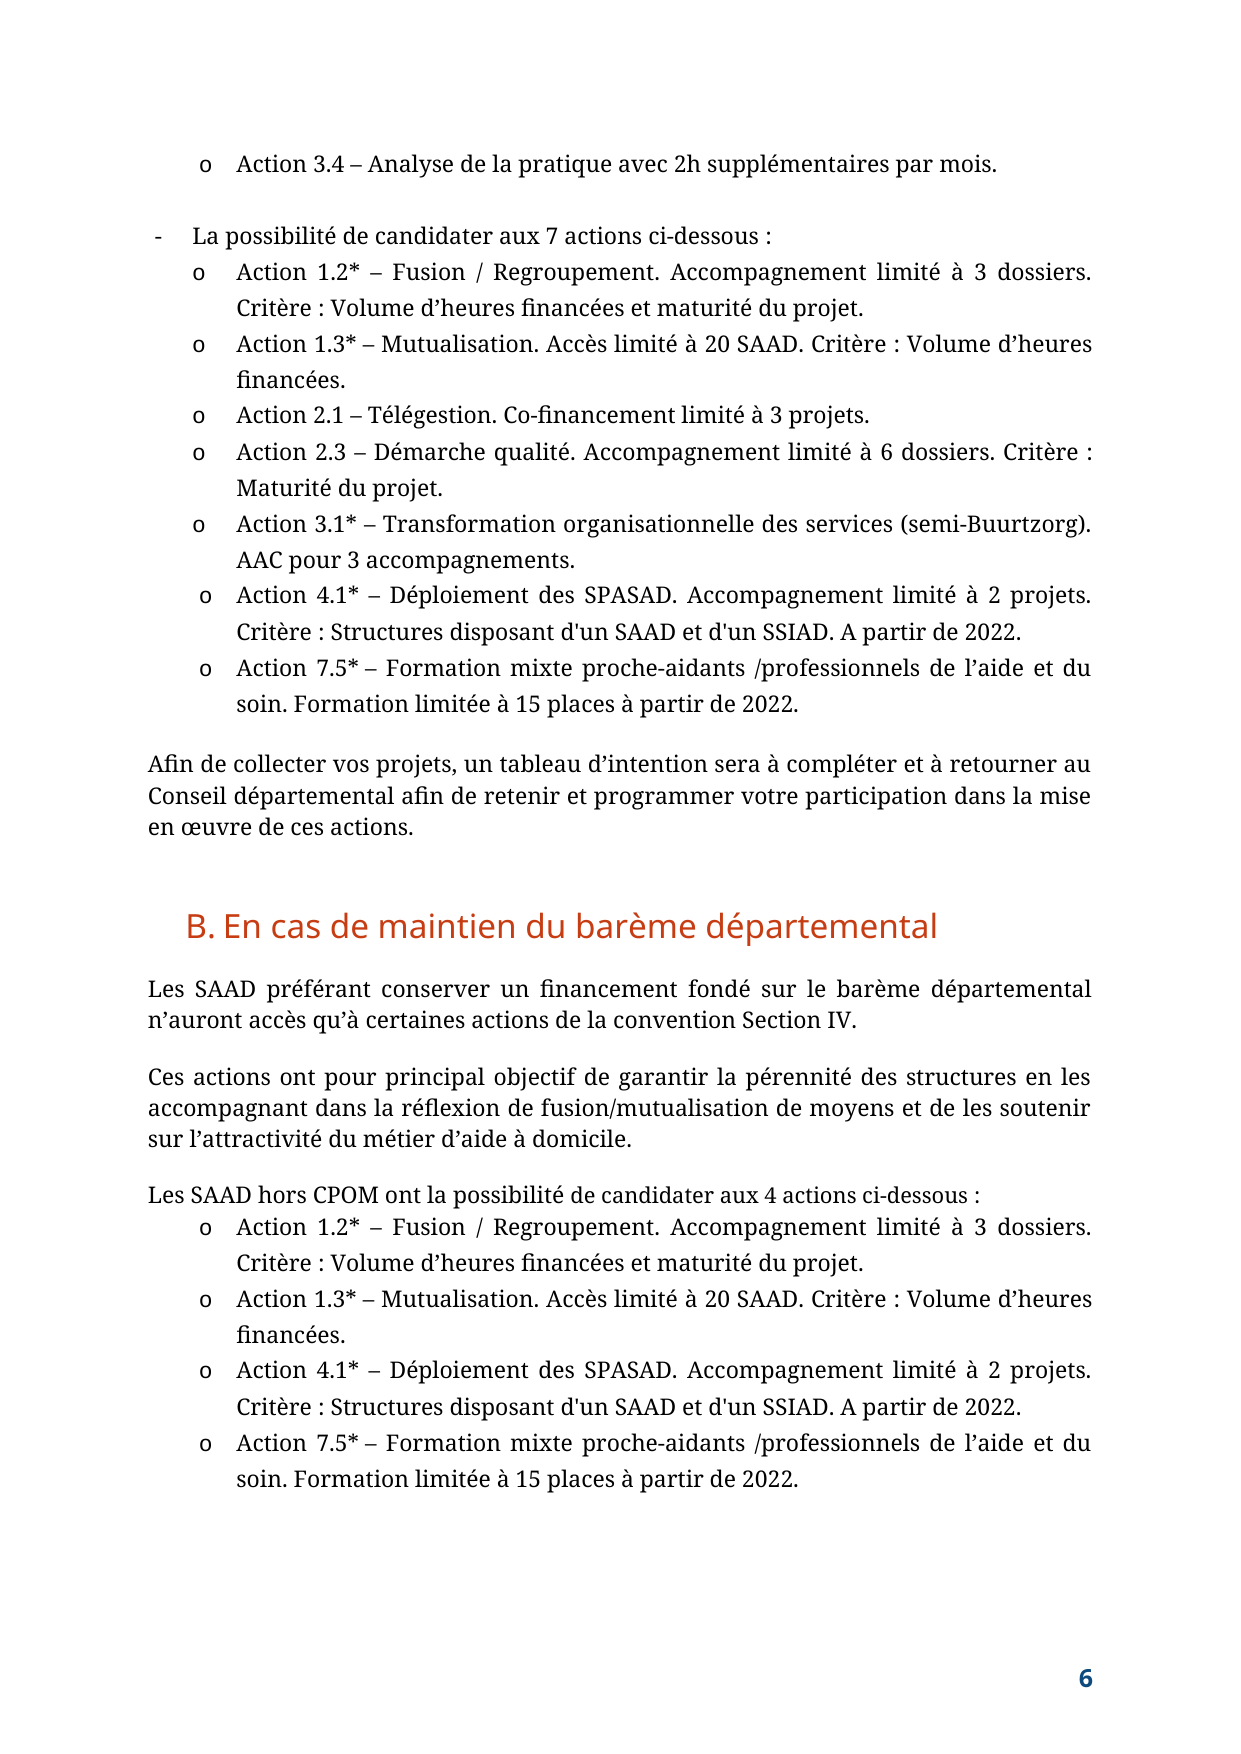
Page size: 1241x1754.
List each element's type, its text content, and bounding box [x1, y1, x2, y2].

text Ces actions ont pour principal objectif de garantir la pérennité des structures en les accompagnant dans la réflexion de fusion/mutualisation de moyens et de les soutenir sur l’attractivité du métier d’aide à domicile. [148, 1061, 1093, 1154]
list Action 2.3 – Démarche qualité. Accompagnement limité à 6 dossiers. Critère : Maturité du projet. [192, 436, 1093, 503]
text Les SAAD hors CPOM ont la possibilité de candidater aux 4 actions ci-dessous : [148, 1179, 1093, 1211]
list Action 1.2* – Fusion / Regroupement. Accompagnement limité à 3 dossiers. Critère : Volume d’heures financées et maturité du projet. [192, 256, 1093, 323]
list Action 1.2* – Fusion / Regroupement. Accompagnement limité à 3 dossiers. Critère : Volume d’heures financées et maturité du projet. [199, 1211, 1093, 1278]
list Action 4.1* – Déploiement des SPASAD. Accompagnement limité à 2 projets. Critère : Structures disposant d'un SAAD et d'un SSIAD. A partir de 2022. [199, 579, 1093, 647]
subtitle En cas de maintien du barème départemental [185, 903, 1093, 948]
list Action 3.4 – Analyse de la pratique avec 2h supplémentaires par mois. [199, 148, 1093, 179]
text Afin de collecter vos projets, un tableau d’intention sera à compléter et à retourner au Conseil départemental afin de retenir et programmer votre participation dans la mise en œuvre de ces actions. [148, 748, 1093, 842]
list Action 4.1* – Déploiement des SPASAD. Accompagnement limité à 2 projets. Critère : Structures disposant d'un SAAD et d'un SSIAD. A partir de 2022. [199, 1354, 1093, 1422]
list Action 1.3* – Mutualisation. Accès limité à 20 SAAD. Critère : Volume d’heures financées. [192, 327, 1093, 395]
list Action 1.3* – Mutualisation. Accès limité à 20 SAAD. Critère : Volume d’heures financées. [199, 1282, 1093, 1350]
list Action 3.1* – Transformation organisationnelle des services (semi-Buurtzorg). AAC pour 3 accompagnements. [192, 507, 1093, 575]
list La possibilité de candidater aux 7 actions ci-dessous : [154, 219, 1093, 251]
list Action 7.5* – Formation mixte proche-aidants /professionnels de l’aide et du soin. Formation limitée à 15 places à partir de 2022. [199, 651, 1093, 719]
list Action 7.5* – Formation mixte proche-aidants /professionnels de l’aide et du soin. Formation limitée à 15 places à partir de 2022. [199, 1426, 1093, 1494]
list Action 2.1 – Télégestion. Co-financement limité à 3 projets. [192, 399, 1093, 431]
text Les SAAD préférant conserver un financement fondé sur le barème départemental n’auront accès qu’à certaines actions de la convention Section IV. [148, 973, 1093, 1036]
